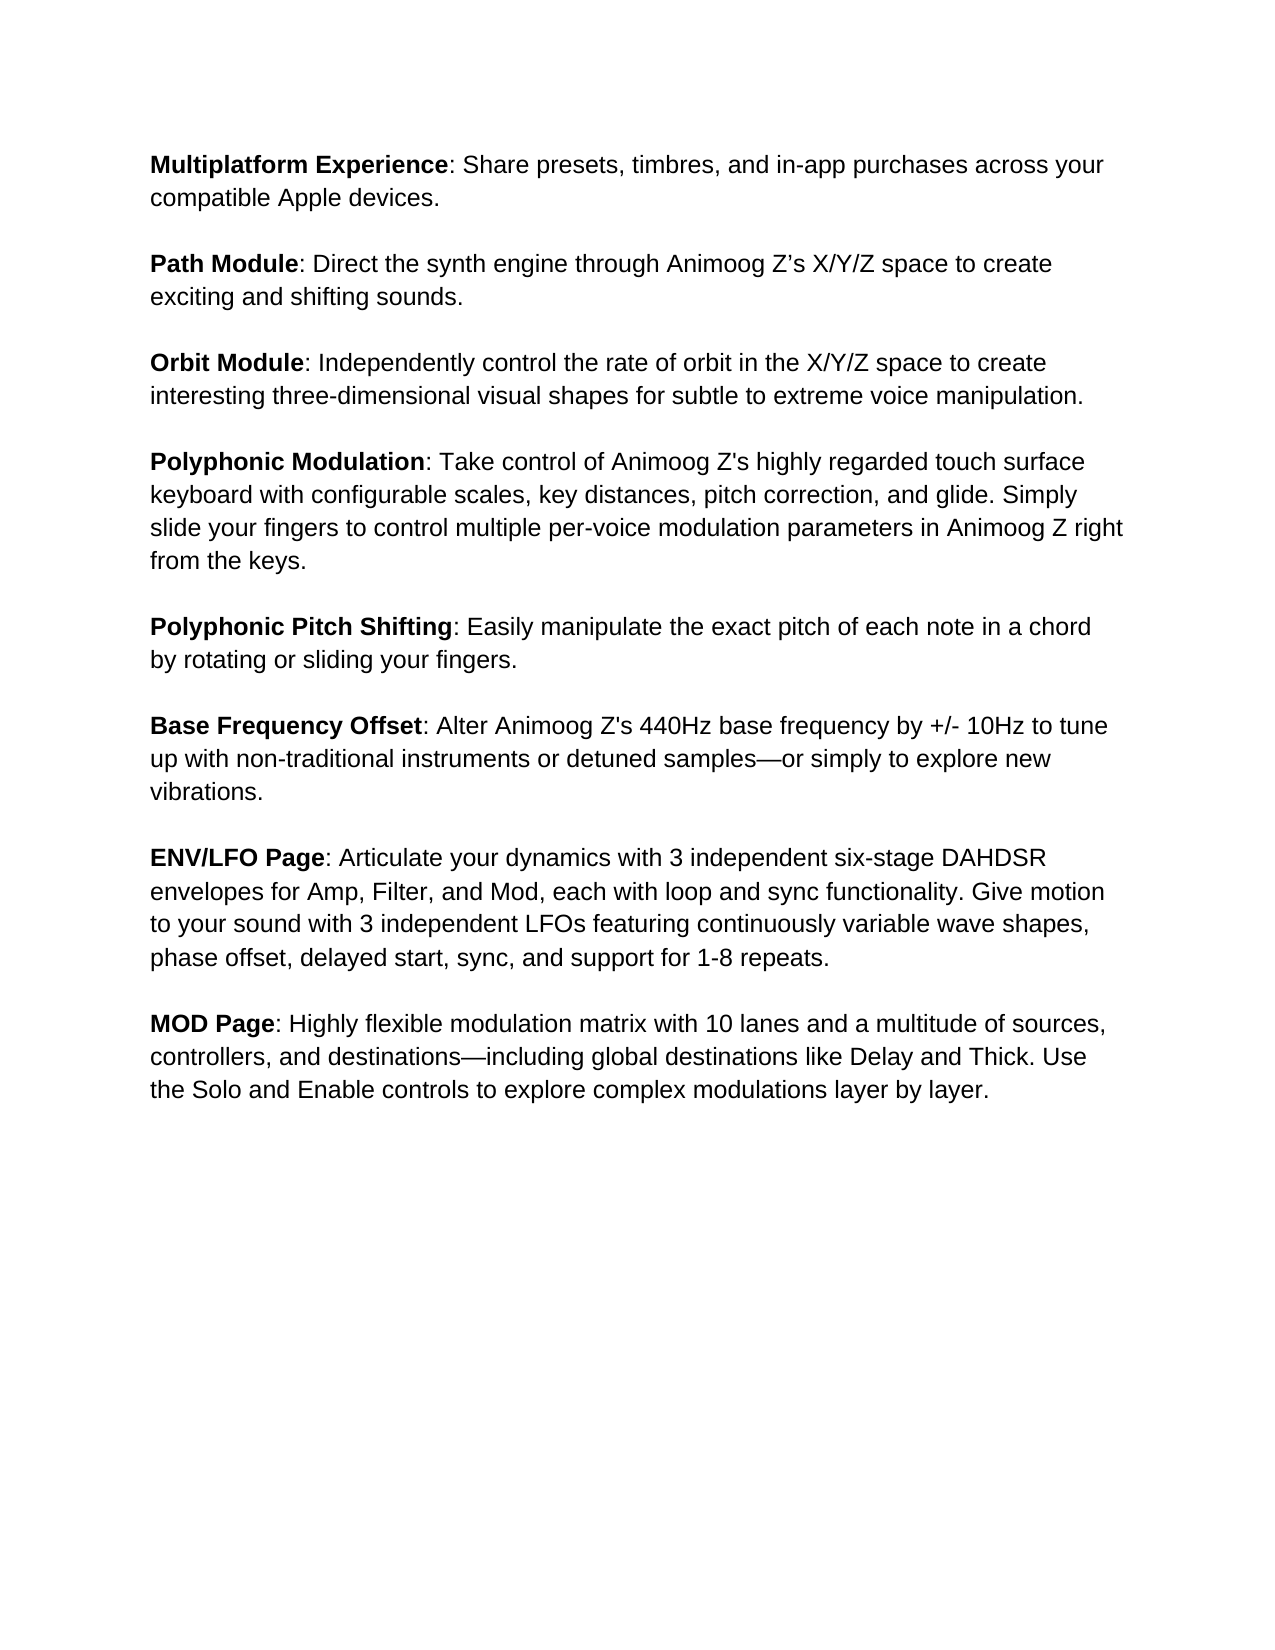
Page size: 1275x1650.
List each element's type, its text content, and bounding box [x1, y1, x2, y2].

text Multiplatform Experience: Share presets, timbres, and in-app purchases across your compatible Apple devices. [150, 150, 1125, 212]
text Base Frequency Offset: Alter Animoog Z's 440Hz base frequency by +/- 10Hz to tune up with non-traditional instruments or detuned samples—or simply to explore new vibrations. [150, 711, 1125, 806]
text Polyphonic Pitch Shifting: Easily manipulate the exact pitch of each note in a chord by rotating or sliding your fingers. [150, 612, 1125, 674]
text Polyphonic Modulation: Take control of Animoog Z's highly regarded touch surface keyboard with configurable scales, key distances, pitch correction, and glide. Simply slide your fingers to control multiple per-voice modulation parameters in Animoog Z right from the keys. [150, 447, 1125, 575]
text Orbit Module: Independently control the rate of orbit in the X/Y/Z space to create interesting three-dimensional visual shapes for subtle to extreme voice manipulation. [150, 348, 1125, 410]
text Path Module: Direct the synth engine through Animoog Z’s X/Y/Z space to create exciting and shifting sounds. [150, 249, 1125, 311]
text MOD Page: Highly flexible modulation matrix with 10 lanes and a multitude of sources, controllers, and destinations—including global destinations like Delay and Thick. Use the Solo and Enable controls to explore complex modulations layer by layer. [150, 1008, 1125, 1103]
text ENV/LFO Page: Articulate your dynamics with 3 independent six-stage DAHDSR envelopes for Amp, Filter, and Mod, each with loop and sync functionality. Give motion to your sound with 3 independent LFOs featuring continuously variable wave shapes, phase offset, delayed start, sync, and support for 1-8 repeats. [150, 843, 1125, 971]
